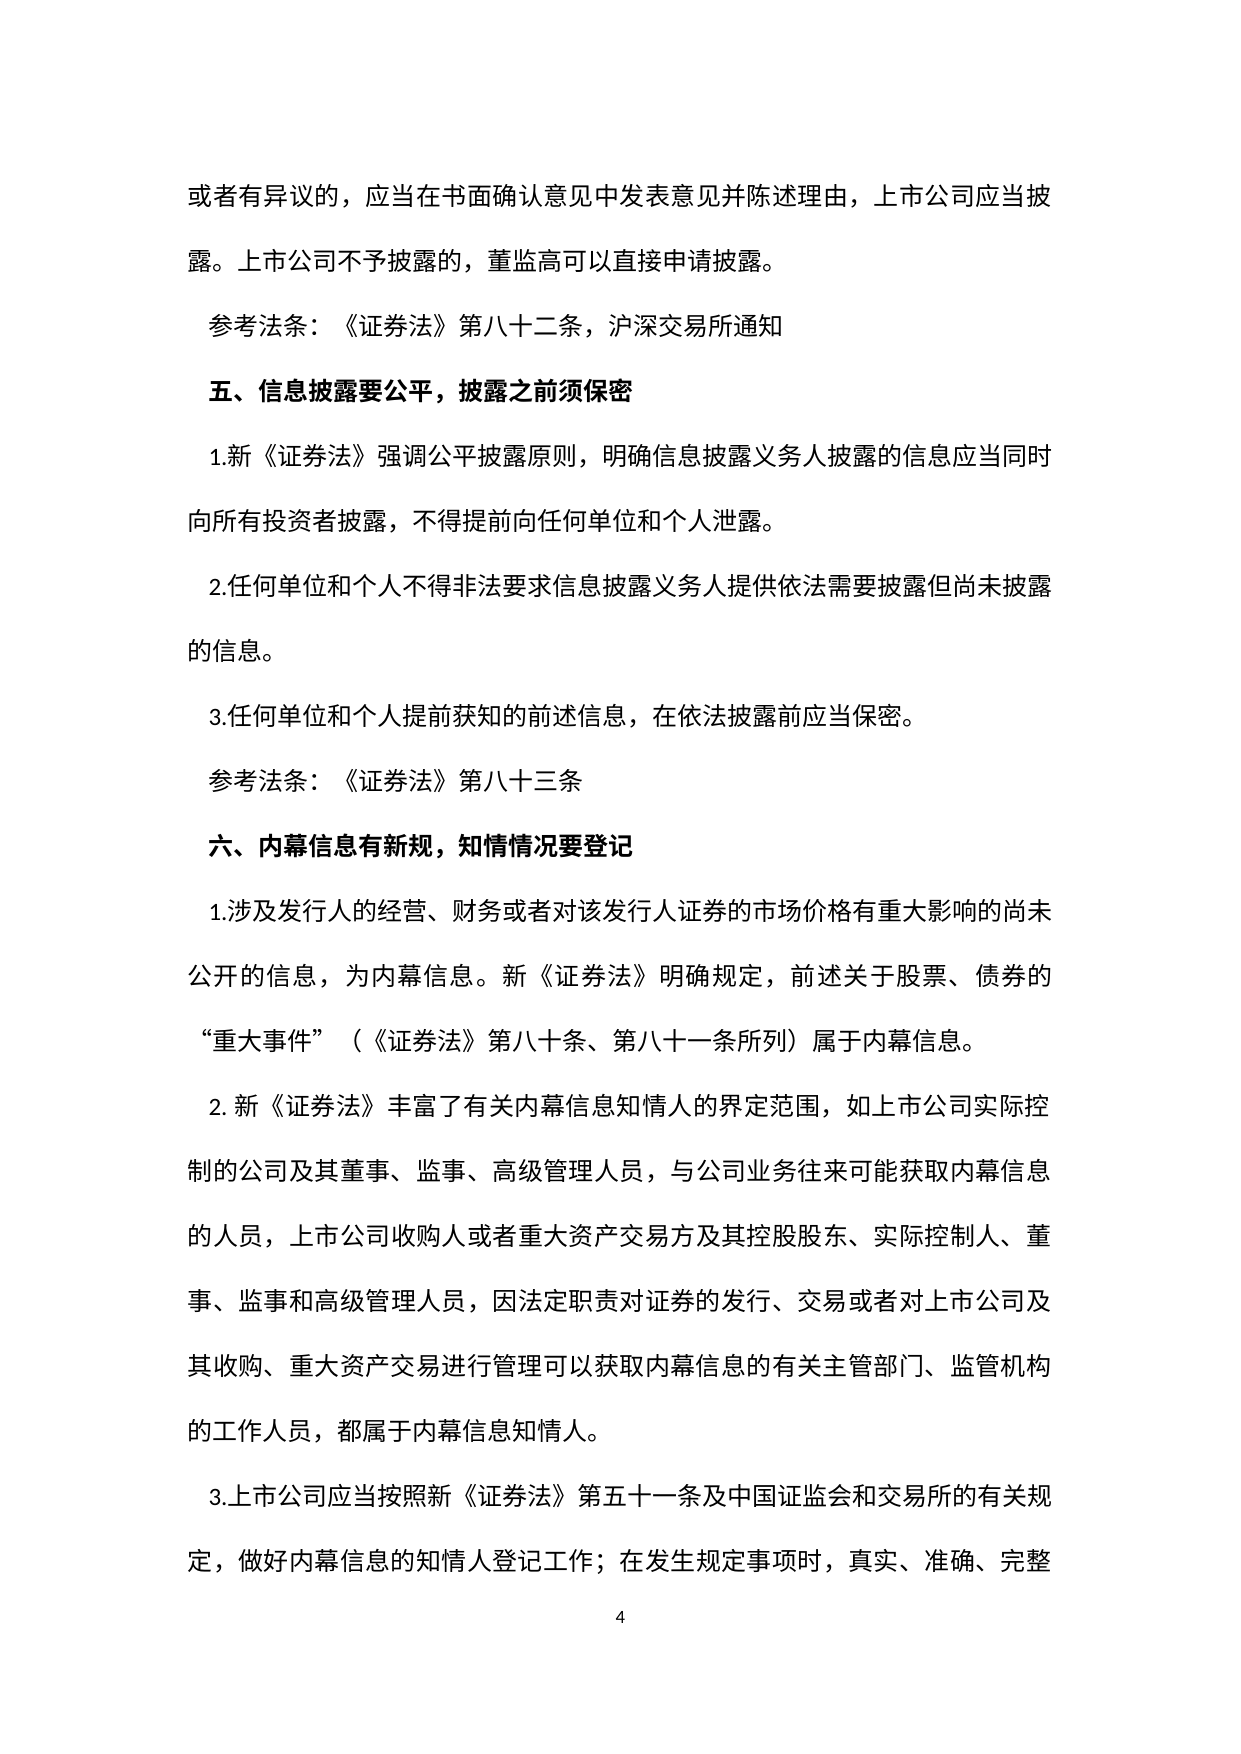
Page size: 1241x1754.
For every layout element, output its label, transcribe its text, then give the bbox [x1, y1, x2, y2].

text 五、信息披露要公平，披露之前须保密 [187, 357, 1053, 422]
text 六、内幕信息有新规，知情情况要登记 [187, 812, 1053, 877]
text 1.涉及发行人的经营、财务或者对该发行人证券的市场价格有重大影响的尚未公开的信息，为内幕信息。新《证券法》明确规定，前述关于股票、债券的“重大事件”（《证券法》第八十条、第八十一条所列）属于内幕信息。 [187, 877, 1053, 1072]
text 3.任何单位和个人提前获知的前述信息，在依法披露前应当保密。 [187, 682, 1053, 747]
text 2. 新《证券法》丰富了有关内幕信息知情人的界定范围，如上市公司实际控制的公司及其董事、监事、高级管理人员，与公司业务往来可能获取内幕信息的人员，上市公司收购人或者重大资产交易方及其控股股东、实际控制人、董事、监事和高级管理人员，因法定职责对证券的发行、交易或者对上市公司及其收购、重大资产交易进行管理可以获取内幕信息的有关主管部门、监管机构的工作人员，都属于内幕信息知情人。 [187, 1072, 1053, 1462]
text 参考法条：《证券法》第八十三条 [187, 747, 1053, 812]
text 2.任何单位和个人不得非法要求信息披露义务人提供依法需要披露但尚未披露的信息。 [187, 552, 1053, 682]
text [187, 1462, 1053, 1592]
text 1.新《证券法》强调公平披露原则，明确信息披露义务人披露的信息应当同时向所有投资者披露，不得提前向任何单位和个人泄露。 [187, 422, 1053, 552]
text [187, 162, 1053, 292]
text 参考法条：《证券法》第八十二条，沪深交易所通知 [187, 292, 1053, 357]
